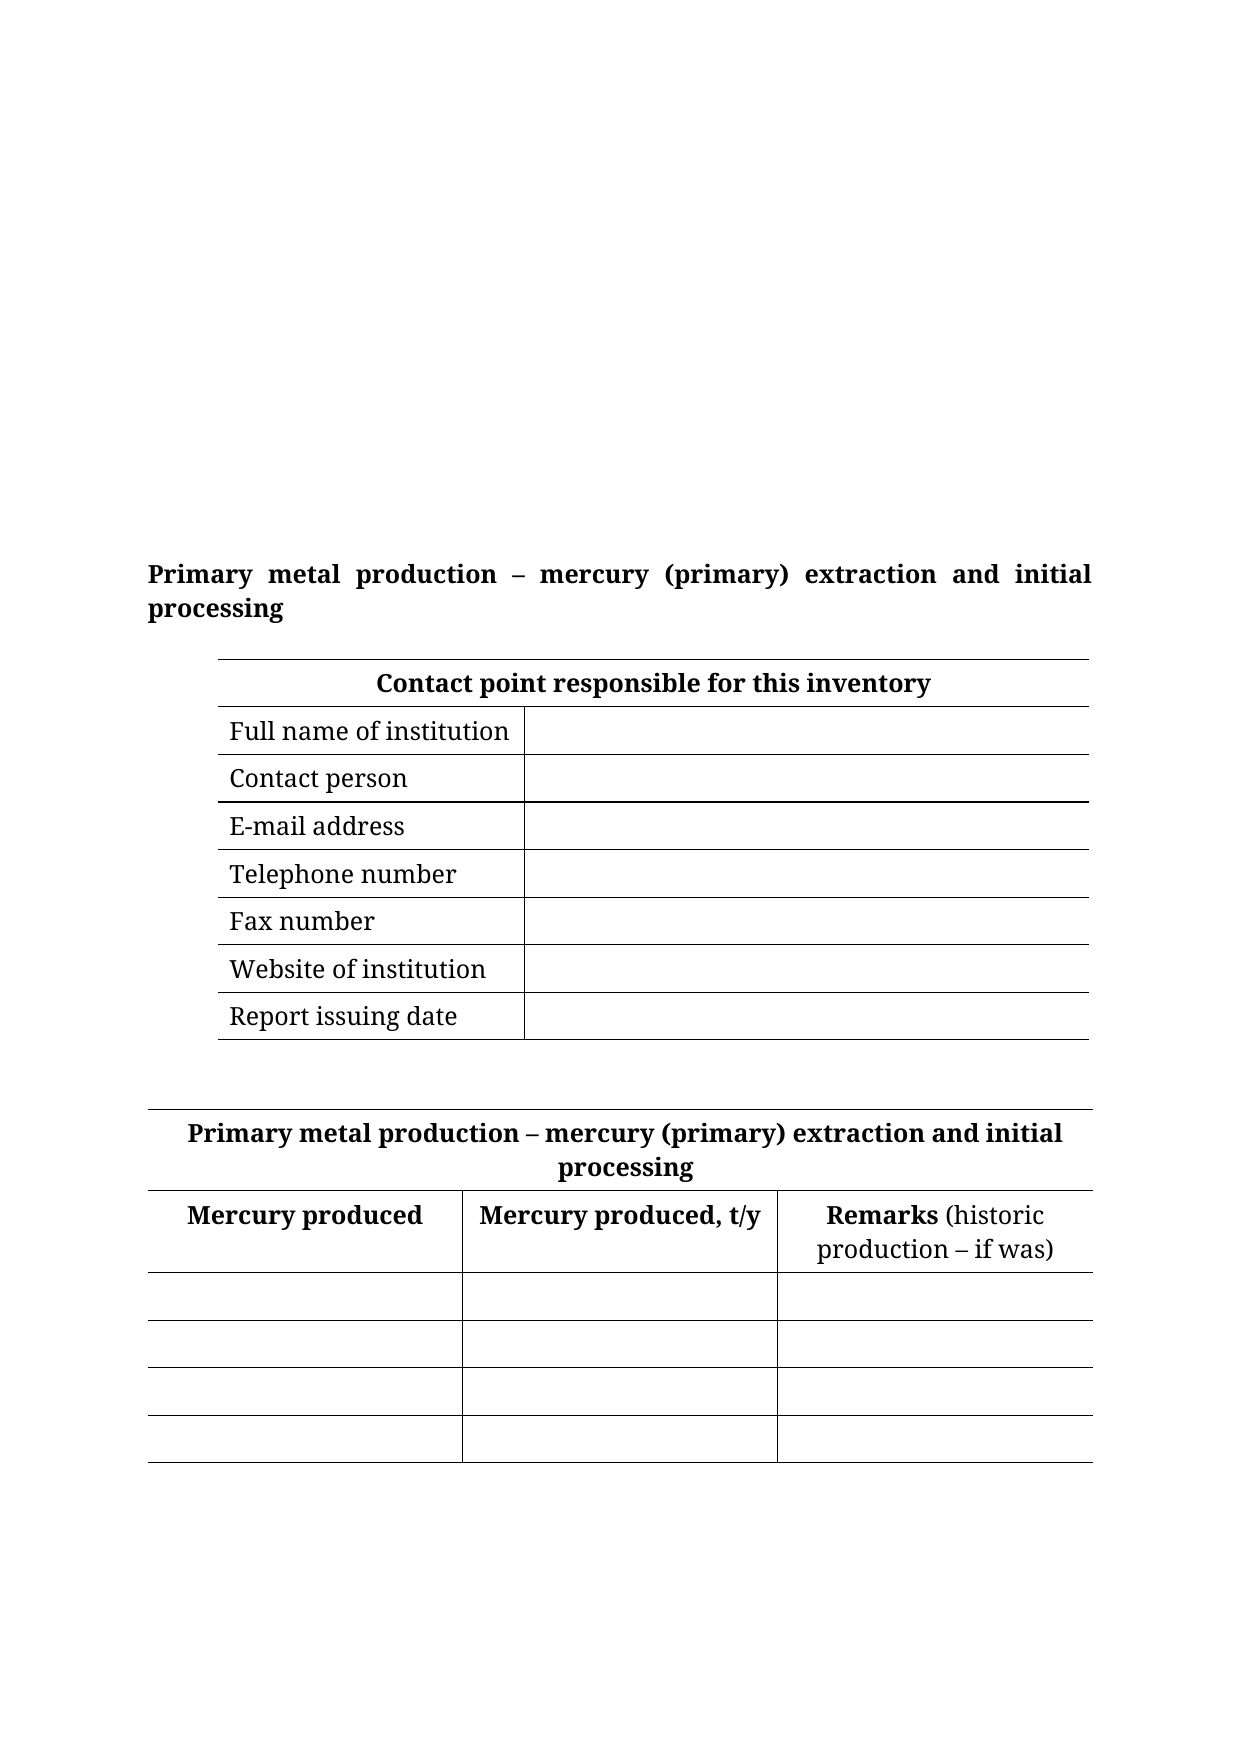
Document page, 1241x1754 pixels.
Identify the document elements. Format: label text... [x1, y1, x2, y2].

table_cell [778, 1368, 1093, 1415]
table_cell [525, 993, 1089, 1039]
table_cell [525, 850, 1089, 897]
table_cell [148, 1368, 462, 1415]
table_header Primary metal production – mercury (primary) extraction and initial processing [148, 1110, 1093, 1190]
table_cell [463, 1416, 777, 1462]
table_cell [525, 803, 1089, 849]
table_header Contact point responsible for this inventory [218, 660, 1089, 706]
table_cell [525, 707, 1089, 754]
table_cell [463, 1273, 777, 1319]
table_cell Telephone number [218, 850, 524, 897]
table_cell Contact person [218, 755, 524, 801]
table_cell Full name of institution [218, 707, 524, 754]
table_cell [778, 1416, 1093, 1462]
table_cell [148, 1416, 462, 1462]
table_cell [525, 945, 1089, 992]
text Primary metal production – mercury (primary) extraction and initial processing [148, 556, 1093, 624]
table_cell [525, 755, 1089, 801]
table_cell [148, 1273, 462, 1319]
table_cell [463, 1321, 777, 1367]
table_cell E-mail address [218, 803, 524, 849]
table_cell [463, 1368, 777, 1415]
table_cell [778, 1321, 1093, 1367]
table_cell [525, 898, 1089, 944]
table_cell Website of institution [218, 945, 524, 992]
table_cell Mercury produced, t/y [463, 1191, 777, 1272]
table_cell Report issuing date [218, 993, 524, 1039]
table_cell [148, 1321, 462, 1367]
table_cell Mercury produced [148, 1191, 462, 1272]
table_cell Remarks (historic production – if was) [778, 1191, 1093, 1272]
table_cell Fax number [218, 898, 524, 944]
table_cell [778, 1273, 1093, 1319]
